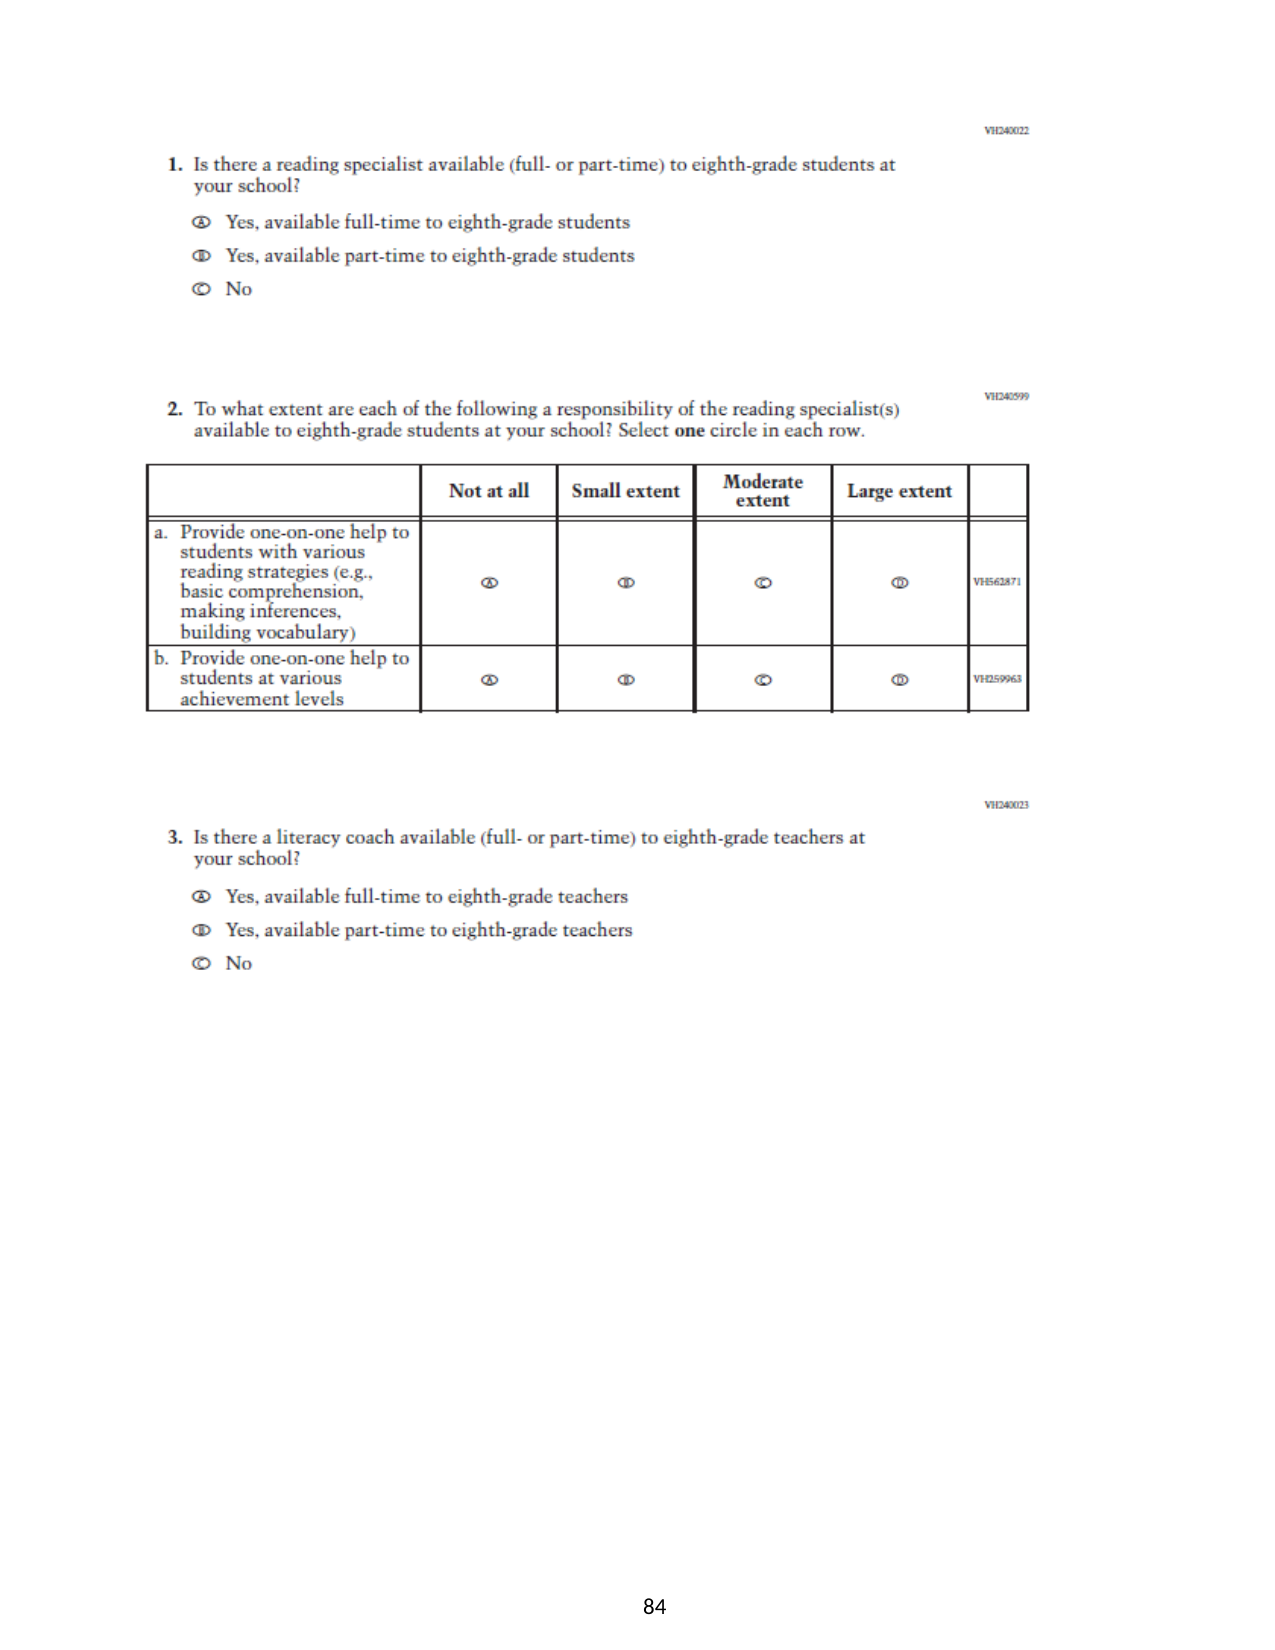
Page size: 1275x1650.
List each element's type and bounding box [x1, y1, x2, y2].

picture [90, 90, 1065, 1134]
